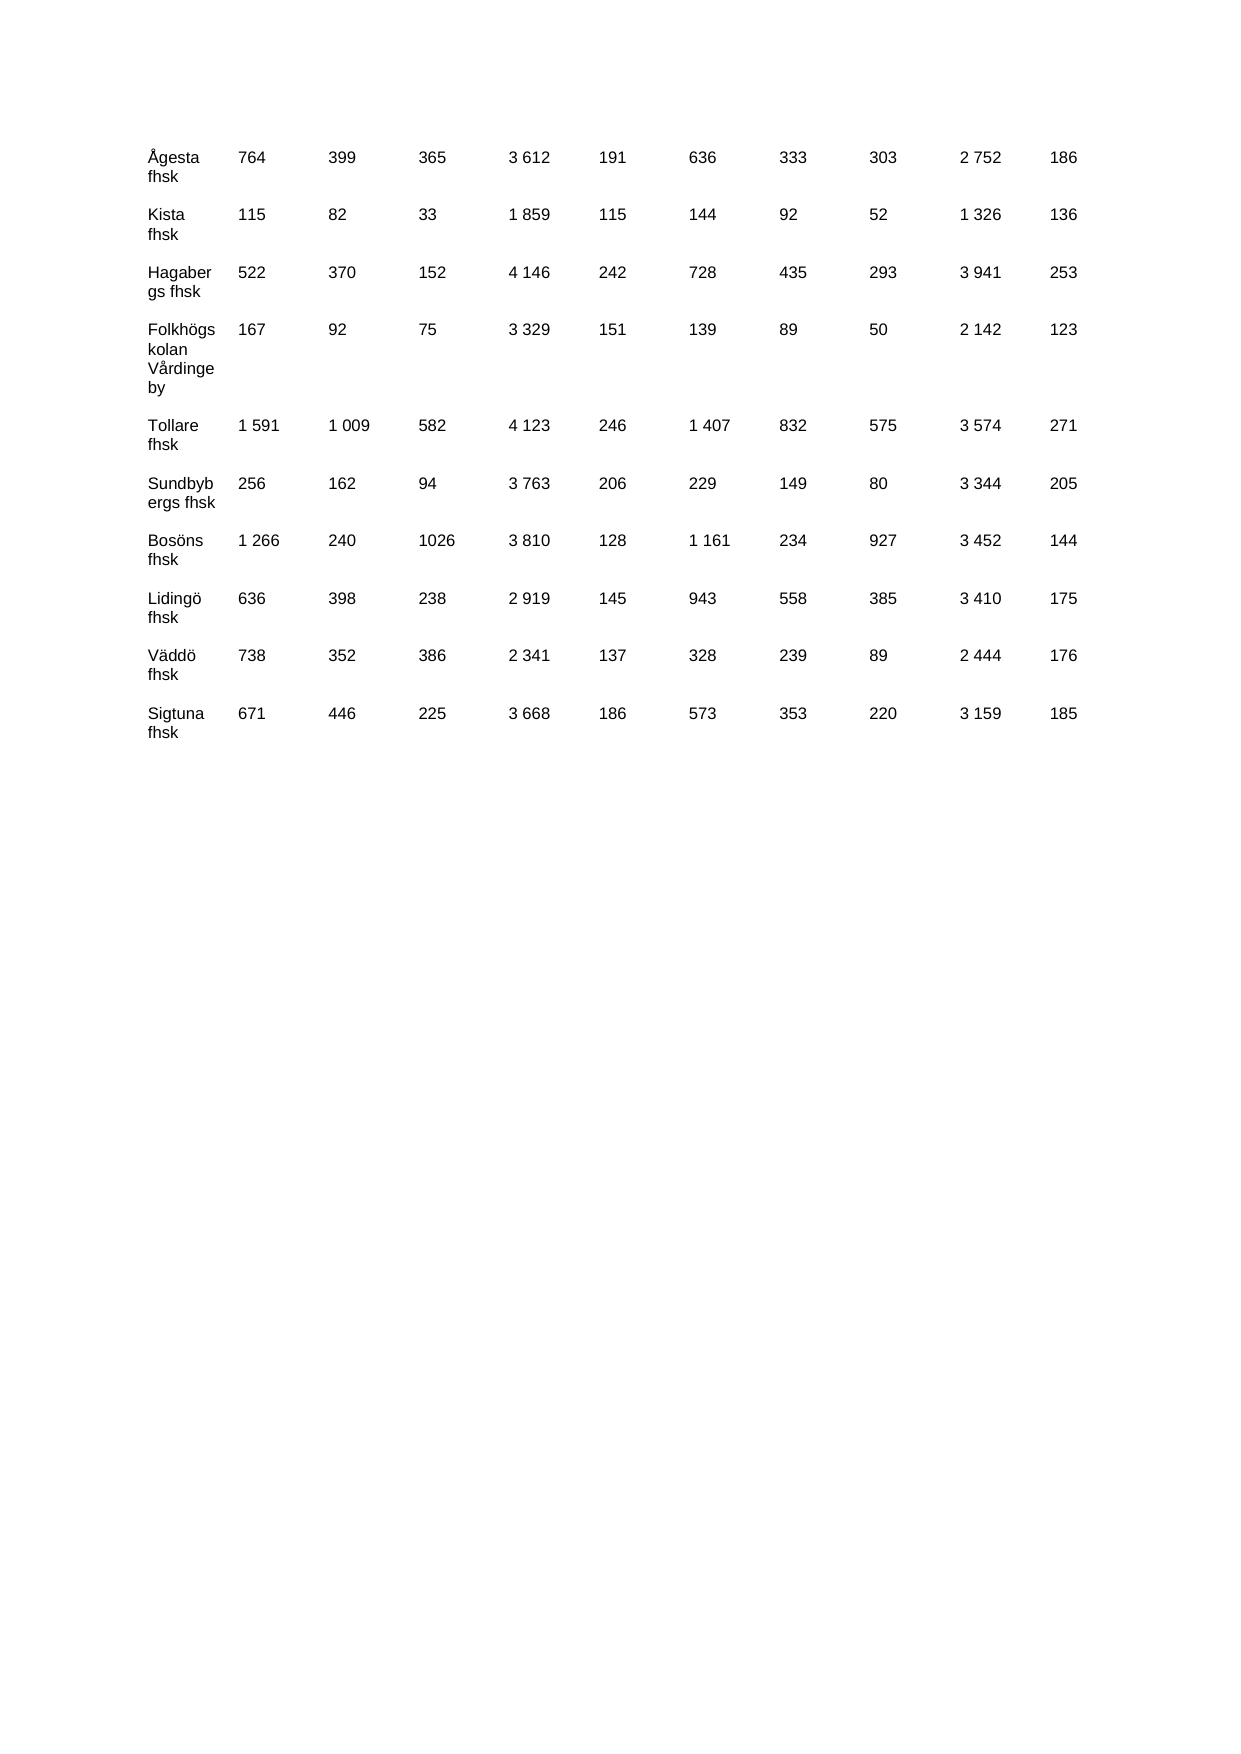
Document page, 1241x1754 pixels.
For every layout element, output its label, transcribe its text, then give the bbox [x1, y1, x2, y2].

table_cell 738 [227, 646, 317, 703]
table_cell 764 [227, 148, 317, 205]
table_cell 89 [858, 646, 948, 703]
table_cell Folkhögskolan Vårdinge by [136, 320, 227, 416]
table_cell 636 [227, 589, 317, 646]
table_cell 2 142 [948, 320, 1038, 416]
table_cell 82 [317, 205, 407, 263]
table_cell Bosöns fhsk [136, 531, 227, 588]
table_cell 303 [858, 148, 948, 205]
table_cell 144 [678, 205, 768, 263]
table_cell 52 [858, 205, 948, 263]
table_cell 3 763 [497, 474, 587, 531]
table_cell 225 [407, 704, 497, 742]
table_cell 293 [858, 263, 948, 320]
table_cell 136 [1038, 205, 1129, 263]
table_cell 558 [768, 589, 858, 646]
table_cell 2 919 [497, 589, 587, 646]
table_cell 3 941 [948, 263, 1038, 320]
table_cell 398 [317, 589, 407, 646]
table_cell 75 [407, 320, 497, 416]
table_cell Lidingö fhsk [136, 589, 227, 646]
table_cell 1 859 [497, 205, 587, 263]
table_cell 671 [227, 704, 317, 742]
table_cell 728 [678, 263, 768, 320]
table_cell 115 [588, 205, 677, 263]
table_cell 435 [768, 263, 858, 320]
table_cell 582 [407, 416, 497, 473]
table_cell 1 266 [227, 531, 317, 588]
table_cell 151 [588, 320, 677, 416]
table_cell 2 341 [497, 646, 587, 703]
table_cell 1 009 [317, 416, 407, 473]
table_cell 943 [678, 589, 768, 646]
table_cell 832 [768, 416, 858, 473]
table_cell 167 [227, 320, 317, 416]
table_cell 573 [678, 704, 768, 742]
table_cell 115 [227, 205, 317, 263]
table_cell 92 [317, 320, 407, 416]
table_cell 1026 [407, 531, 497, 588]
table_cell 386 [407, 646, 497, 703]
table_cell 1 591 [227, 416, 317, 473]
table_cell 191 [588, 148, 677, 205]
table_cell 205 [1038, 474, 1129, 531]
table_cell 1 161 [678, 531, 768, 588]
table_cell 3 810 [497, 531, 587, 588]
table_cell 234 [768, 531, 858, 588]
table_cell 3 452 [948, 531, 1038, 588]
table_cell Väddö fhsk [136, 646, 227, 703]
table_cell Hagabergs fhsk [136, 263, 227, 320]
table_cell 152 [407, 263, 497, 320]
table_cell 328 [678, 646, 768, 703]
table_cell 242 [588, 263, 677, 320]
table_cell 139 [678, 320, 768, 416]
table_cell 50 [858, 320, 948, 416]
table_cell 186 [1038, 148, 1129, 205]
table_cell 3 159 [948, 704, 1038, 742]
table_cell 3 574 [948, 416, 1038, 473]
table_cell 3 668 [497, 704, 587, 742]
table_cell 3 329 [497, 320, 587, 416]
table_cell 206 [588, 474, 677, 531]
table_cell 128 [588, 531, 677, 588]
table_cell 162 [317, 474, 407, 531]
table_cell 186 [588, 704, 677, 742]
table_cell 94 [407, 474, 497, 531]
table_cell 123 [1038, 320, 1129, 416]
table_cell Tollare fhsk [136, 416, 227, 473]
table_cell 33 [407, 205, 497, 263]
table_cell 256 [227, 474, 317, 531]
table_cell Kista fhsk [136, 205, 227, 263]
table_cell 1 407 [678, 416, 768, 473]
table_cell 92 [768, 205, 858, 263]
table_cell 370 [317, 263, 407, 320]
table_cell 575 [858, 416, 948, 473]
table_cell 176 [1038, 646, 1129, 703]
table_cell 3 612 [497, 148, 587, 205]
table_cell 3 410 [948, 589, 1038, 646]
table_cell 137 [588, 646, 677, 703]
table_cell 144 [1038, 531, 1129, 588]
table_cell 333 [768, 148, 858, 205]
table_cell 253 [1038, 263, 1129, 320]
table_cell Sundbybergs fhsk [136, 474, 227, 531]
table_cell 271 [1038, 416, 1129, 473]
table_cell 175 [1038, 589, 1129, 646]
table_cell 238 [407, 589, 497, 646]
table_cell 149 [768, 474, 858, 531]
table_cell 2 444 [948, 646, 1038, 703]
table_cell 89 [768, 320, 858, 416]
table_cell 636 [678, 148, 768, 205]
table_cell 4 123 [497, 416, 587, 473]
table_cell 1 326 [948, 205, 1038, 263]
table_cell 365 [407, 148, 497, 205]
table_cell 4 146 [497, 263, 587, 320]
table_cell 522 [227, 263, 317, 320]
table_cell 352 [317, 646, 407, 703]
table_cell 246 [588, 416, 677, 473]
table_cell 145 [588, 589, 677, 646]
table_cell 220 [858, 704, 948, 742]
table_cell 353 [768, 704, 858, 742]
table_cell Ågesta fhsk [136, 148, 227, 205]
table_cell Sigtuna fhsk [136, 704, 227, 742]
table_cell 927 [858, 531, 948, 588]
table_cell 399 [317, 148, 407, 205]
table_cell 239 [768, 646, 858, 703]
table_cell 80 [858, 474, 948, 531]
table_cell 240 [317, 531, 407, 588]
table_cell 385 [858, 589, 948, 646]
table_cell 446 [317, 704, 407, 742]
table_cell 185 [1038, 704, 1129, 742]
table_cell 3 344 [948, 474, 1038, 531]
table_cell 2 752 [948, 148, 1038, 205]
table_cell 229 [678, 474, 768, 531]
